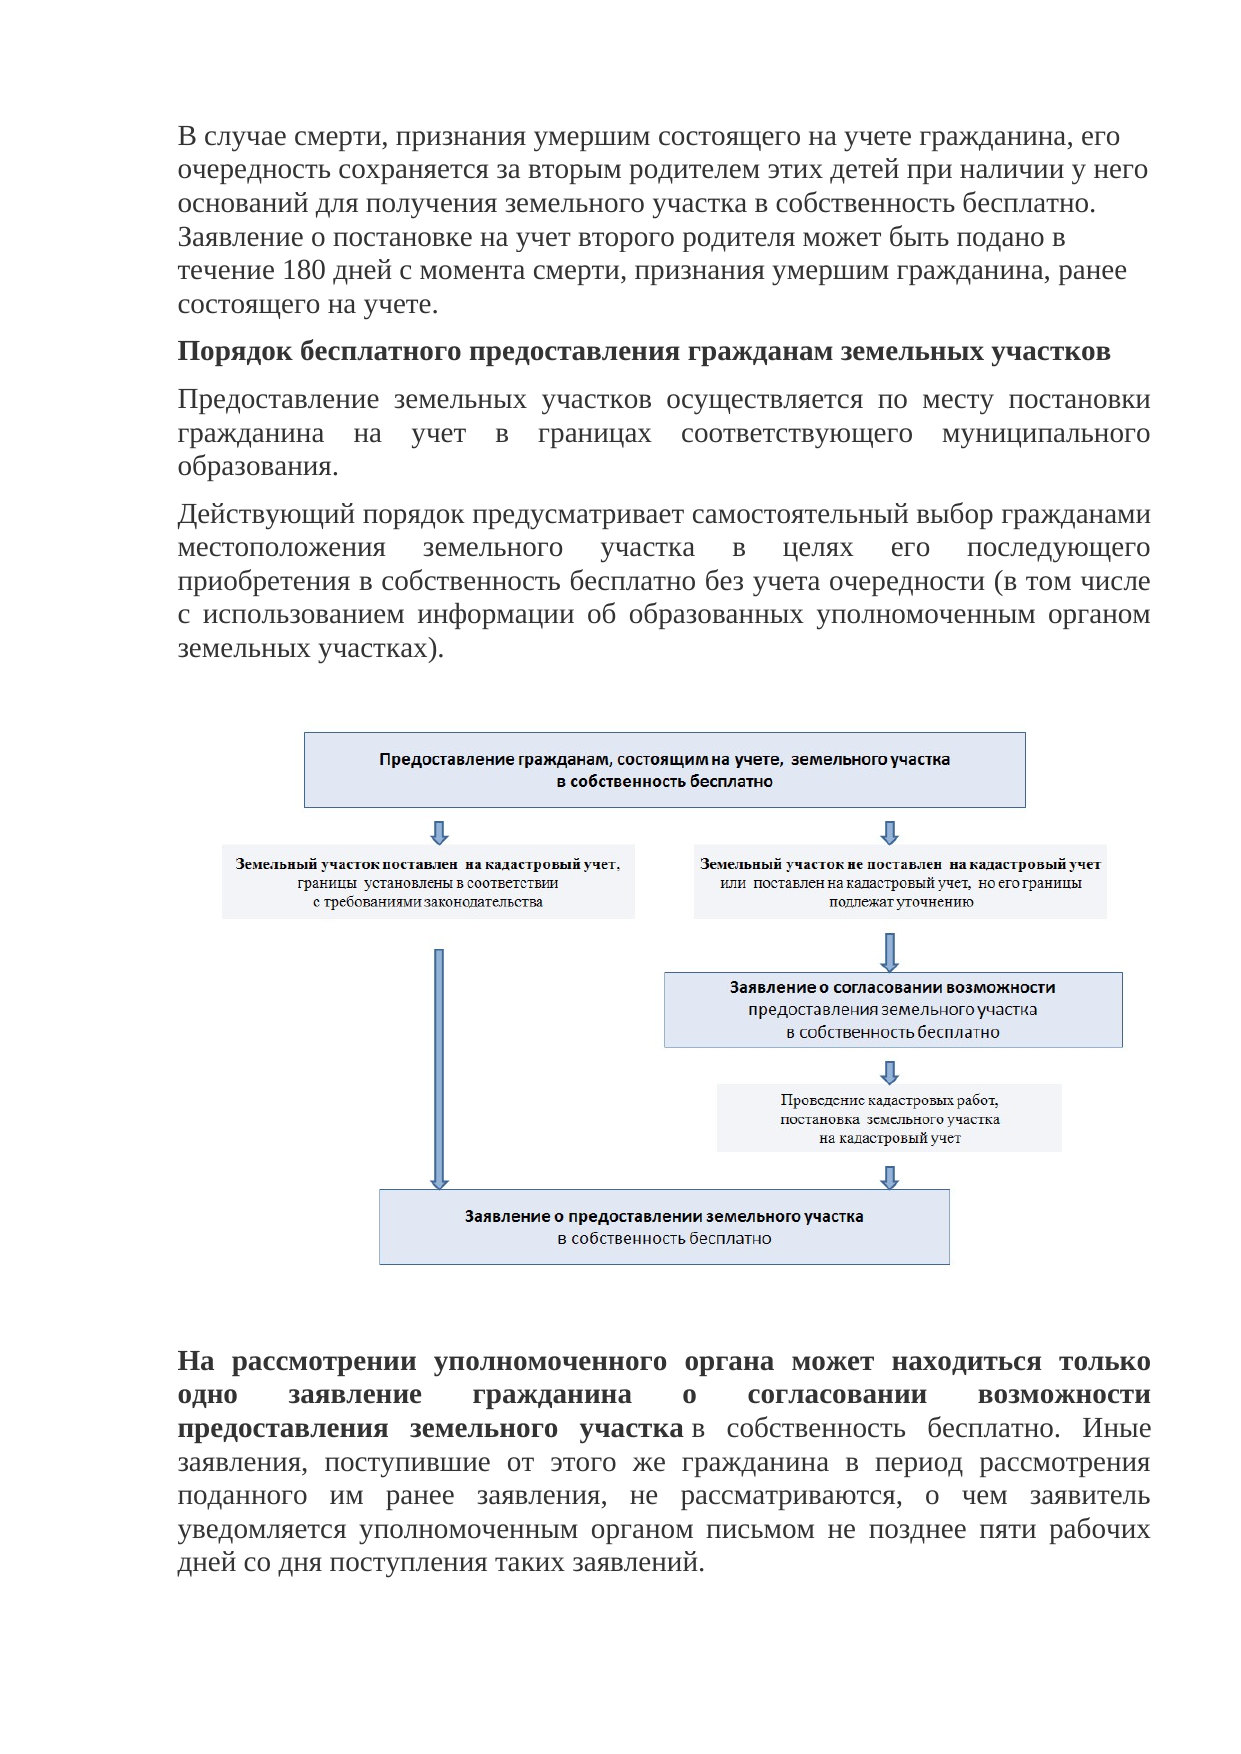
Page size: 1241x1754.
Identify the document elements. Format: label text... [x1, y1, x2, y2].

text Порядок бесплатного предоставления гражданам земельных участков [177, 333, 1152, 367]
text На рассмотрении уполномоченного органа может находиться только одно заявление гражданина о согласовании возможности предоставления земельного участка в собственность бесплатно. Иные заявления, поступившие от этого же гражданина в период рассмотрения поданного им ранее заявления, не рассматриваются, о чем заявитель уведомляется уполномоченным органом письмом не позднее пяти рабочих дней со дня поступления таких заявлений. [177, 1343, 1152, 1578]
text Действующий порядок предусматривает самостоятельный выбор гражданами местоположения земельного участка в целях его последующего приобретения в собственность бесплатно без учета очередности (в том числе с использованием информации об образованных уполномоченным органом земельных участках). [177, 496, 1152, 664]
text Предоставление земельных участков осуществляется по месту постановки гражданина на учет в границах соответствующего муниципального образования. [177, 381, 1152, 482]
picture [192, 677, 1137, 1329]
text В случае смерти, признания умершим состоящего на учете гражданина, его очередность сохраняется за вторым родителем этих детей при наличии у него оснований для получения земельного участка в собственность бесплатно. Заявление о постановке на учет второго родителя может быть подано в течение 180 дней с момента смерти, признания умершим гражданина, ранее состоящего на учете. [439, 118, 1152, 319]
